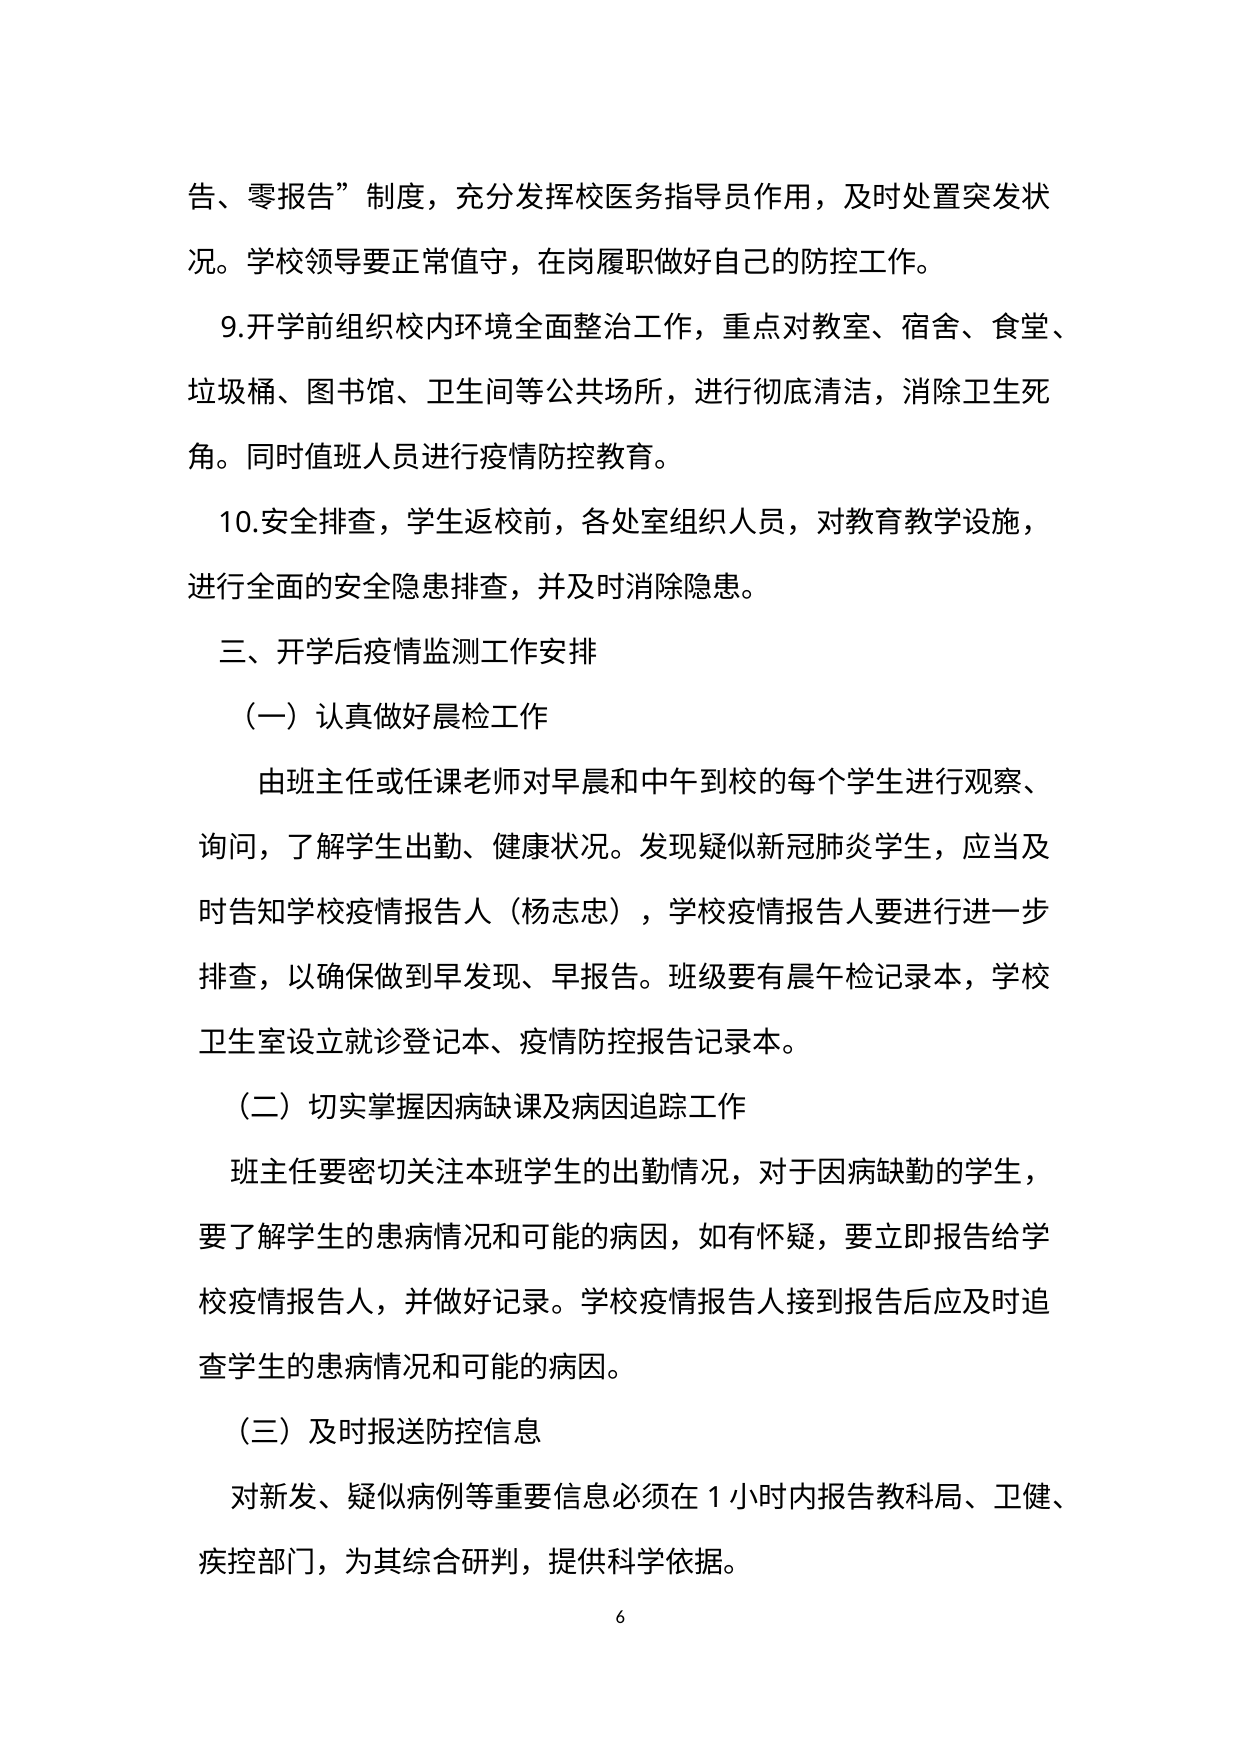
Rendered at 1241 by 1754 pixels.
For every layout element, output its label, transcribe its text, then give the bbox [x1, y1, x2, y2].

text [187, 162, 1053, 682]
text （一）认真做好晨检工作 [198, 682, 1053, 747]
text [198, 747, 1053, 1592]
